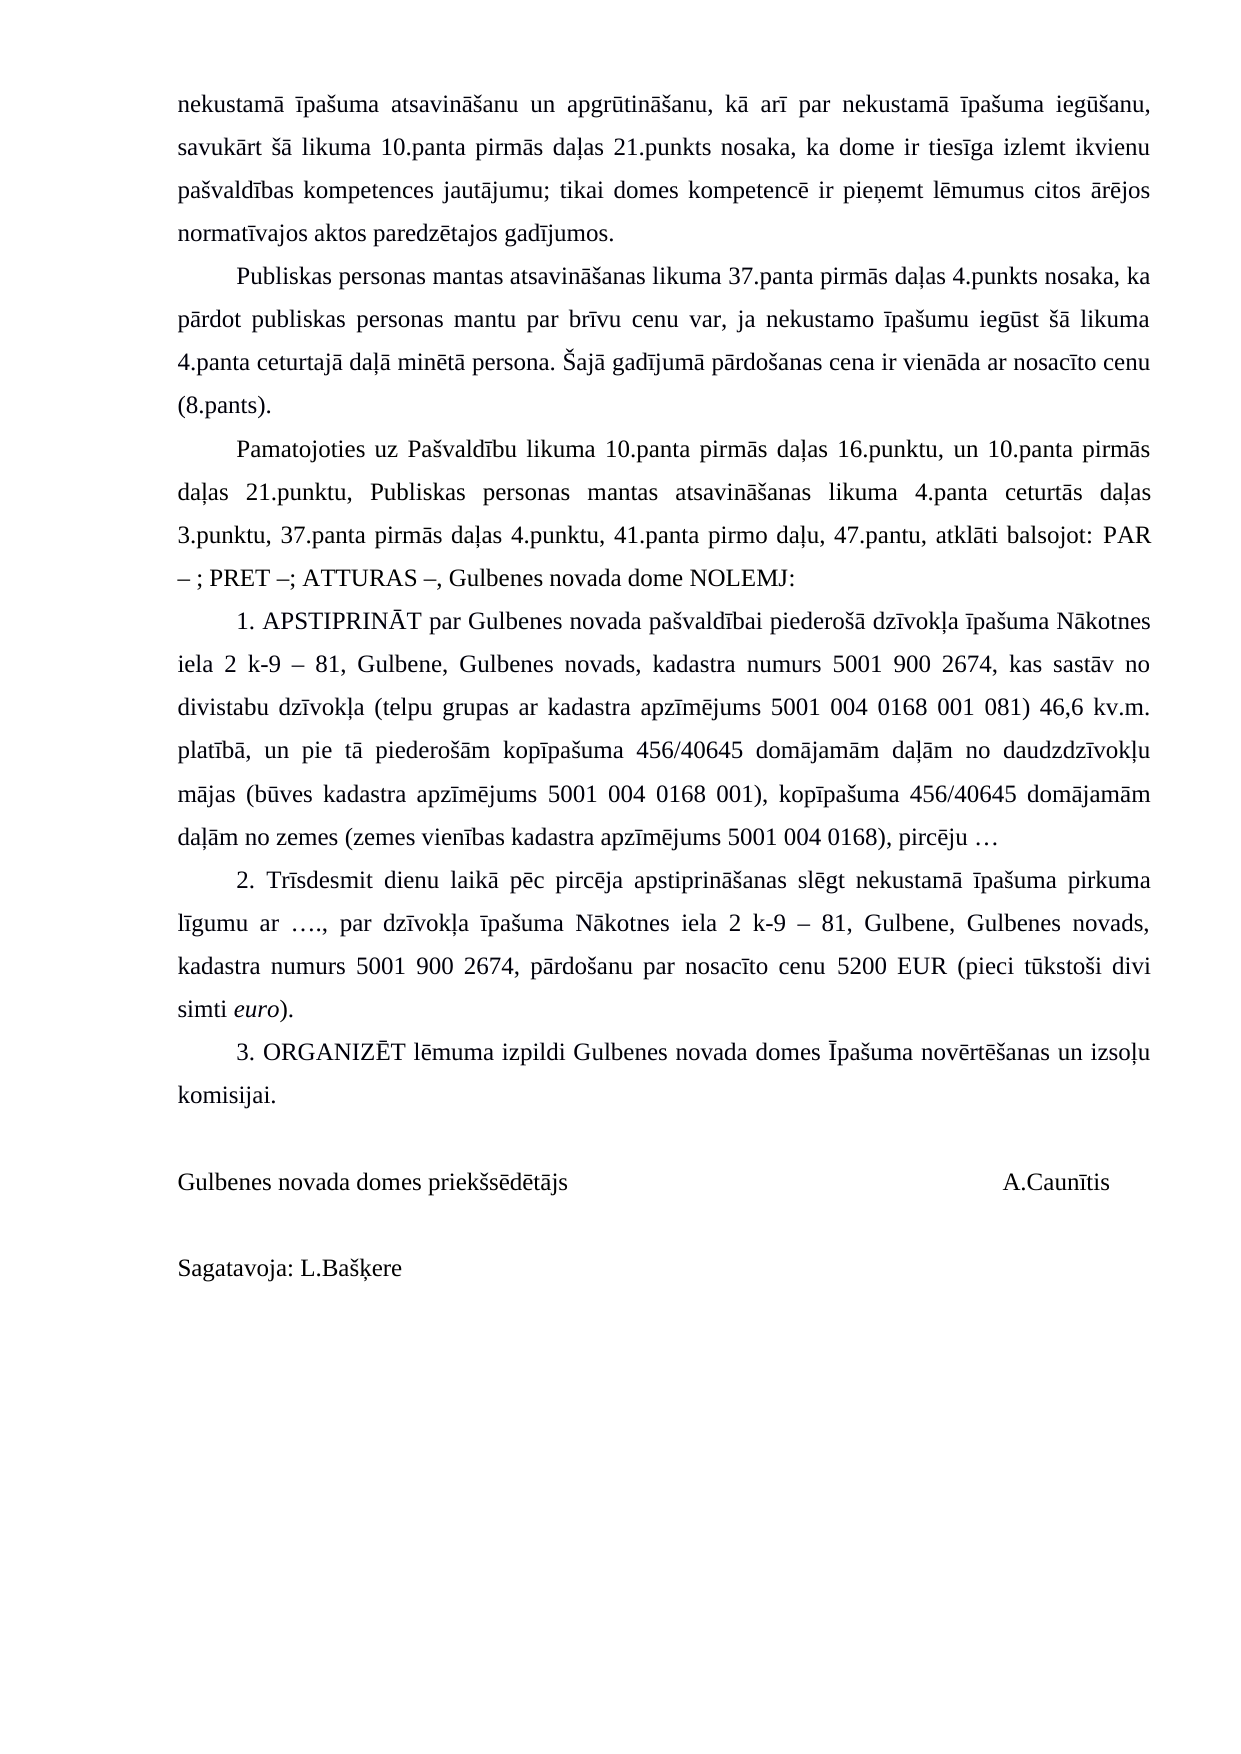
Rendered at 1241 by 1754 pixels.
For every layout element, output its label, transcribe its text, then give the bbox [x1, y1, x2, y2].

text Pamatojoties uz Pašvaldību likuma 10.panta pirmās daļas 16.punktu, un 10.panta pirmās daļas 21.punktu, Publiskas personas mantas atsavināšanas likuma 4.panta ceturtās daļas 3.punktu, 37.panta pirmās daļas 4.punktu, 41.panta pirmo daļu, 47.pantu, atklāti balsojot: PAR – ; PRET –; ATTURAS –, Gulbenes novada dome NOLEMJ: [177, 434, 1152, 592]
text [177, 89, 1152, 247]
text Gulbenes novada domes priekšsēdētājs A.Caunītis [177, 1167, 1152, 1196]
text 2. Trīsdesmit dienu laikā pēc pircēja apstiprināšanas slēgt nekustamā īpašuma pirkuma līgumu ar …., par dzīvokļa īpašuma Nākotnes iela 2 k-9 – 81, Gulbene, Gulbenes novads, kadastra numurs 5001 900 2674, pārdošanu par nosacīto cenu 5200 EUR (pieci tūkstoši divi simti euro). [177, 865, 1152, 1023]
text Publiskas personas mantas atsavināšanas likuma 37.panta pirmās daļas 4.punkts nosaka, ka pārdot publiskas personas mantu par brīvu cenu var, ja nekustamo īpašumu iegūst šā likuma 4.panta ceturtajā daļā minētā persona. Šajā gadījumā pārdošanas cena ir vienāda ar nosacīto cenu (8.pants). [177, 261, 1152, 419]
text 3. ORGANIZĒT lēmuma izpildi Gulbenes novada domes Īpašuma novērtēšanas un izsoļu komisijai. [177, 1037, 1152, 1109]
text 1. APSTIPRINĀT par Gulbenes novada pašvaldībai piederošā dzīvokļa īpašuma Nākotnes iela 2 k-9 – 81, Gulbene, Gulbenes novads, kadastra numurs 5001 900 2674, kas sastāv no divistabu dzīvokļa (telpu grupas ar kadastra apzīmējums 5001 004 0168 001 081) 46,6 kv.m. platībā, un pie tā piederošām kopīpašuma 456/40645 domājamām daļām no daudzdzīvokļu mājas (būves kadastra apzīmējums 5001 004 0168 001), kopīpašuma 456/40645 domājamām daļām no zemes (zemes vienības kadastra apzīmējums 5001 004 0168), pircēju … [177, 606, 1152, 851]
text Sagatavoja: L.Bašķere [177, 1253, 1152, 1282]
